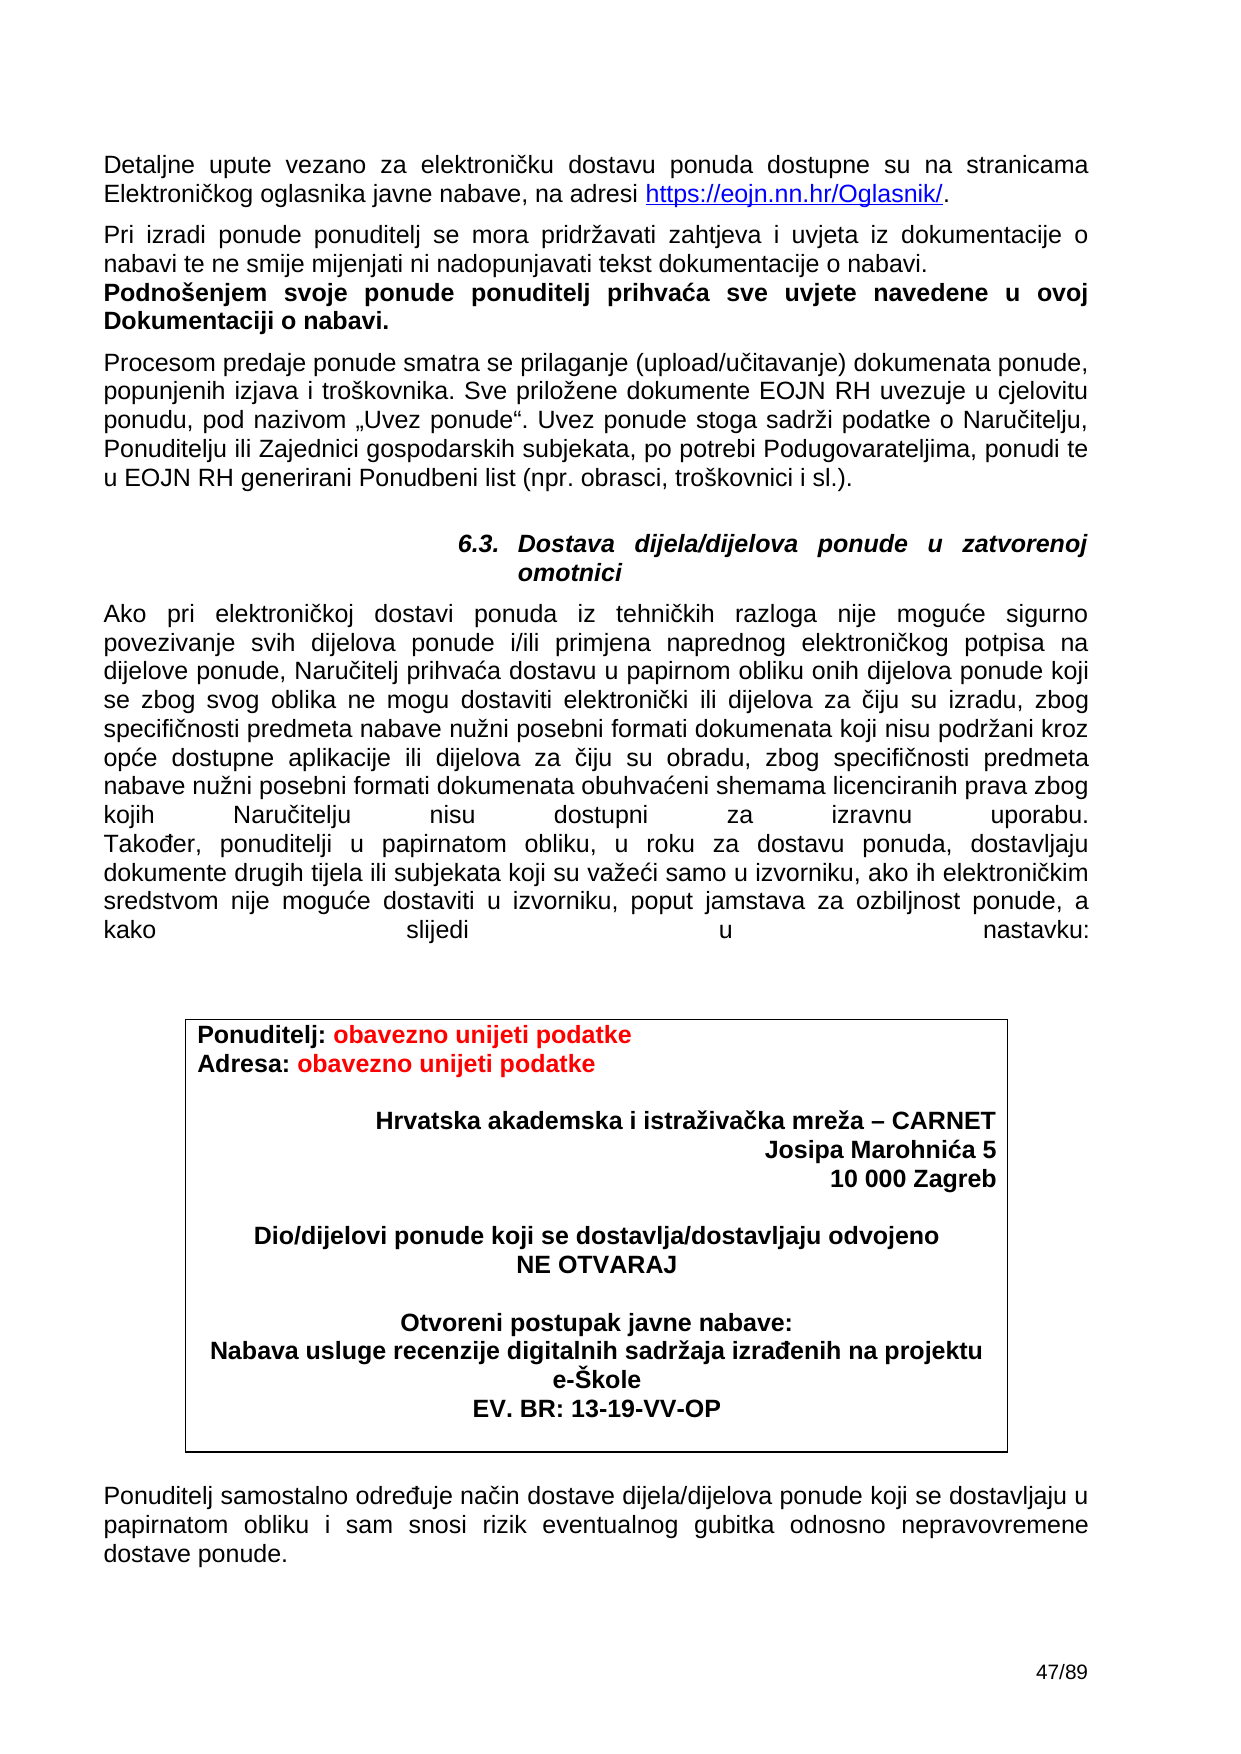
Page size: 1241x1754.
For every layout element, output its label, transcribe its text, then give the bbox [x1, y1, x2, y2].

table_cell 10 000 Zagreb [186, 1164, 1007, 1221]
table_cell Dio/dijelovi ponude koji se dostavlja/dostavljaju odvojeno NE OTVARAJ [186, 1221, 1007, 1308]
text Detaljne upute vezano za elektroničku dostavu ponuda dostupne su na stranicama Elektroničkog oglasnika javne nabave, na adresi https://eojn.nn.hr/Oglasnik/. [103, 150, 1090, 207]
table_cell Josipa Marohnića 5 [186, 1135, 1007, 1164]
table_cell Otvoreni postupak javne nabave: Nabava usluge recenzije digitalnih sadržaja izrađenih na projektu e-Škole EV. BR: 13-19-VV-OP [186, 1308, 1007, 1451]
subtitle Dostava dijela/dijelova ponude u zatvorenoj omotnici [458, 529, 1090, 586]
text Ako pri elektroničkoj dostavi ponuda iz tehničkih razloga nije moguće sigurno povezivanje svih dijelova ponude i/ili primjena naprednog elektroničkog potpisa na dijelove ponude, Naručitelj prihvaća dostavu u papirnom obliku onih dijelova ponude koji se zbog svog oblika ne mogu dostaviti elektronički ili dijelova za čiju su izradu, zbog specifičnosti predmeta nabave nužni posebni formati dokumenata koji nisu podržani kroz opće dostupne aplikacije ili dijelova za čiju su obradu, zbog specifičnosti predmeta nabave nužni posebni formati dokumenata obuhvaćeni shemama licenciranih prava zbog kojih Naručitelju nisu dostupni za izravnu uporabu. Također, ponuditelji u papirnatom obliku, u roku za dostavu ponuda, dostavljaju dokumente drugih tijela ili subjekata koji su važeći samo u izvorniku, ako ih elektroničkim sredstvom nije moguće dostaviti u izvorniku, poput jamstava za ozbiljnost ponude, a kako slijedi u nastavku: [103, 599, 1090, 978]
text Pri izradi ponude ponuditelj se mora pridržavati zahtjeva i uvjeta iz dokumentacije o nabavi te ne smije mijenjati ni nadopunjavati tekst dokumentacije o nabavi. [103, 220, 1090, 277]
text Procesom predaje ponude smatra se prilaganje (upload/učitavanje) dokumenata ponude, popunjenih izjava i troškovnika. Sve priložene dokumente EOJN RH uvezuje u cjelovitu ponudu, pod nazivom „Uvez ponude“. Uvez ponude stoga sadrži podatke o Naručitelju, Ponuditelju ili Zajednici gospodarskih subjekata, po potrebi Podugovarateljima, ponudi te u EOJN RH generirani Ponudbeni list (npr. obrasci, troškovnici i sl.). [103, 347, 1090, 491]
table_header Ponuditelj: obavezno unijeti podatke Adresa: obavezno unijeti podatke Hrvatska akademska i istraživačka mreža – CARNET [186, 1020, 1007, 1135]
text Ponuditelj samostalno određuje način dostave dijela/dijelova ponude koji se dostavljaju u papirnatom obliku i sam snosi rizik eventualnog gubitka odnosno nepravovremene dostave ponude. [103, 1481, 1090, 1567]
text Podnošenjem svoje ponude ponuditelj prihvaća sve uvjete navedene u ovoj Dokumentaciji o nabavi. [103, 277, 1090, 335]
